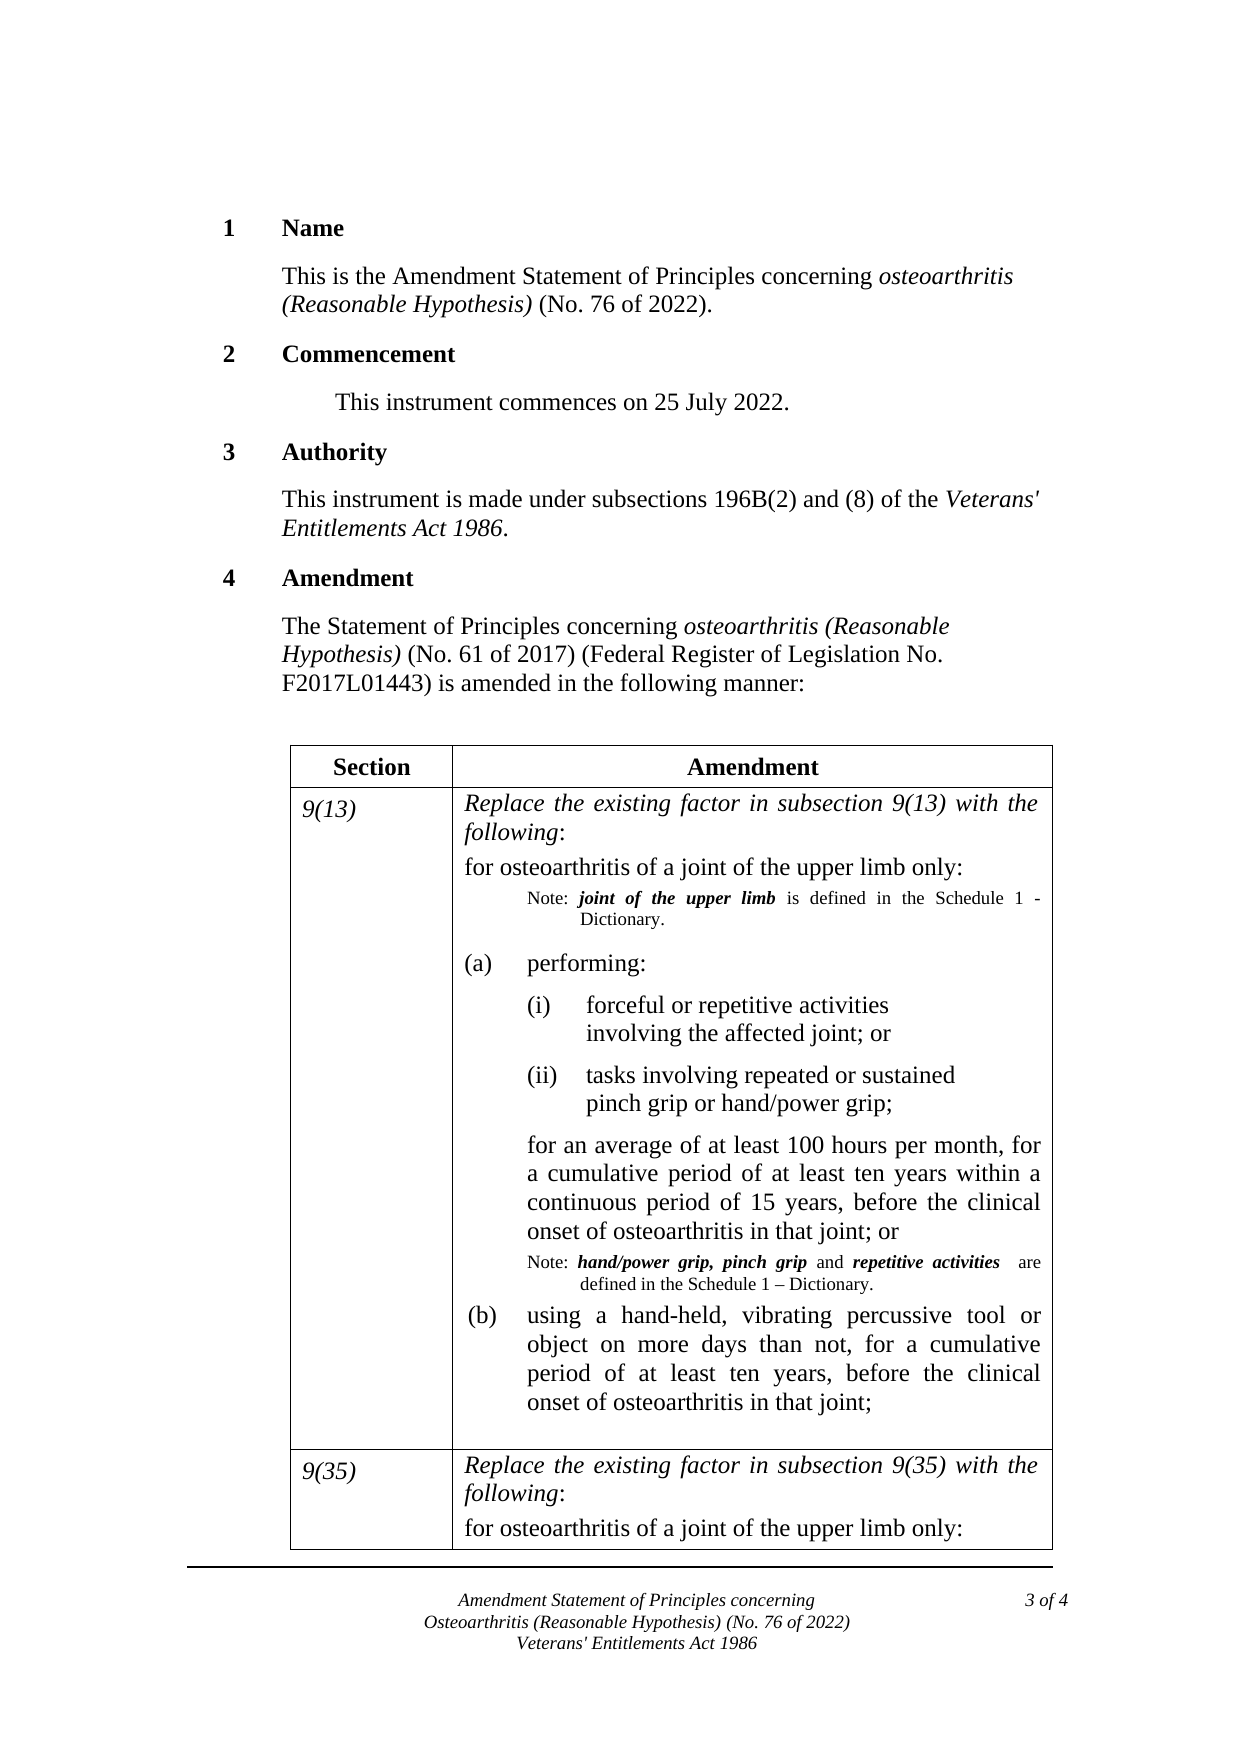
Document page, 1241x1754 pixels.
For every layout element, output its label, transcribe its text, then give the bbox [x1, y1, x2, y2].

text Authority [223, 437, 1053, 466]
text Commencement [223, 339, 1053, 368]
list Name [223, 213, 1053, 242]
text This instrument is made under subsections 196B(2) and (8) of the Veterans' Entitlements Act 1986. [282, 484, 1053, 542]
text The Statement of Principles concerning osteoarthritis (Reasonable Hypothesis) (No. 61 of 2017) (Federal Register of Legislation No. F2017L01443) is amended in the following manner: [282, 611, 1053, 697]
table_cell Replace the existing factor in subsection 9(13) with the following: for osteoarthritis of a joint of the upper limb only: Note: joint of the upper limb is defined in the Schedule 1 - Dictionary. performing: (i) forceful or repetitive activities involving the affected joint; or (ii) tasks involving repeated or sustained pinch grip or hand/power grip; for an average of at least 100 hours per month, for a cumulative period of at least ten years within a continuous period of 15 years, before the clinical onset of osteoarthritis in that joint; or Note: hand/power grip, pinch grip and repetitive activities are defined in the Schedule 1 – Dictionary. using a hand-held, vibrating percussive tool or object on more days than not, for a cumulative period of at least ten years, before the clinical onset of osteoarthritis in that joint; [453, 788, 1052, 1449]
table_header Section [291, 746, 452, 787]
text This is the Amendment Statement of Principles concerning osteoarthritis (Reasonable Hypothesis) (No. 76 of 2022). [282, 261, 1053, 318]
text Amendment [223, 563, 1053, 592]
table_cell 9(35) [291, 1450, 452, 1548]
text This instrument commences on 25 July 2022. [282, 387, 1053, 416]
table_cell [453, 1450, 1052, 1548]
table_header Amendment [453, 746, 1052, 787]
table_cell 9(13) [291, 788, 452, 1449]
